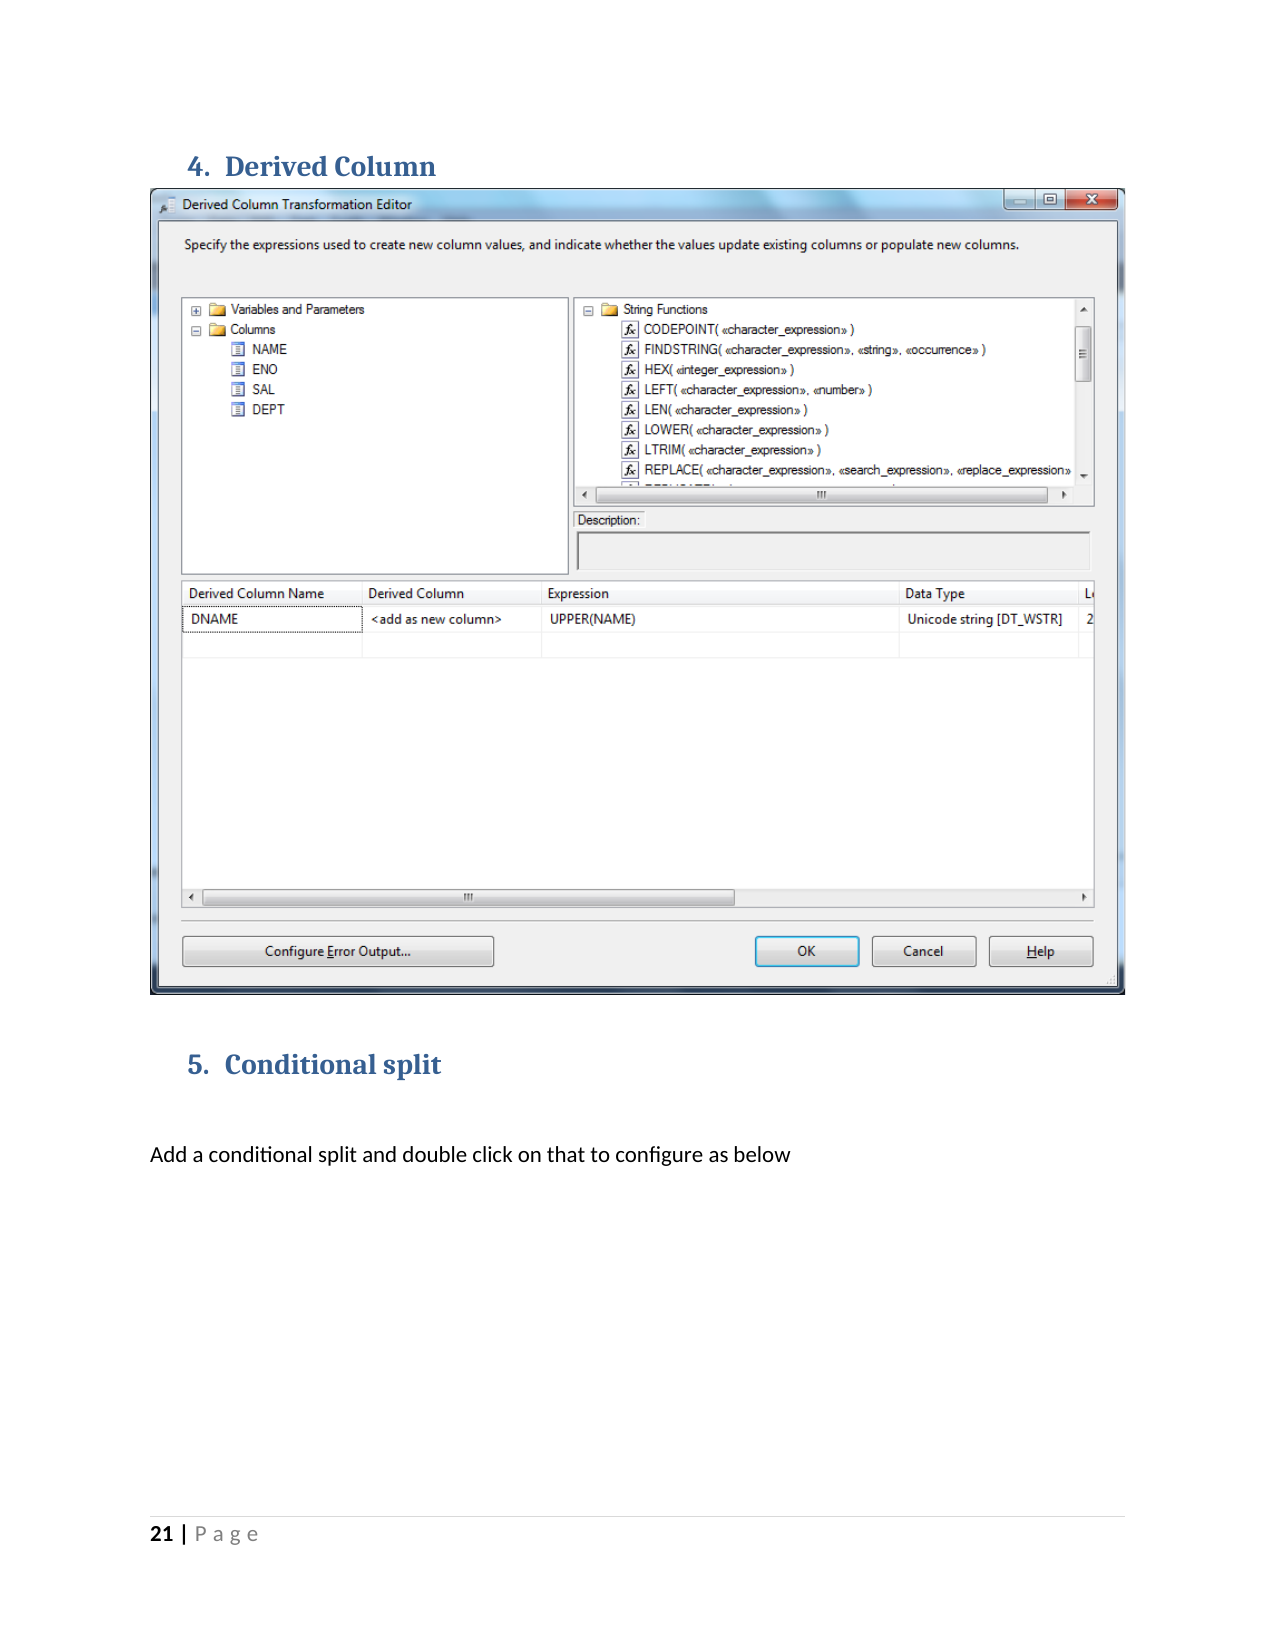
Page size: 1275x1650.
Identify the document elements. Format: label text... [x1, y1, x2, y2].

picture [150, 188, 1125, 995]
subtitle Conditional split [187, 1048, 1125, 1082]
subtitle Derived Column [187, 150, 1125, 183]
text Add a conditional split and double click on that to configure as below [150, 1140, 1125, 1168]
